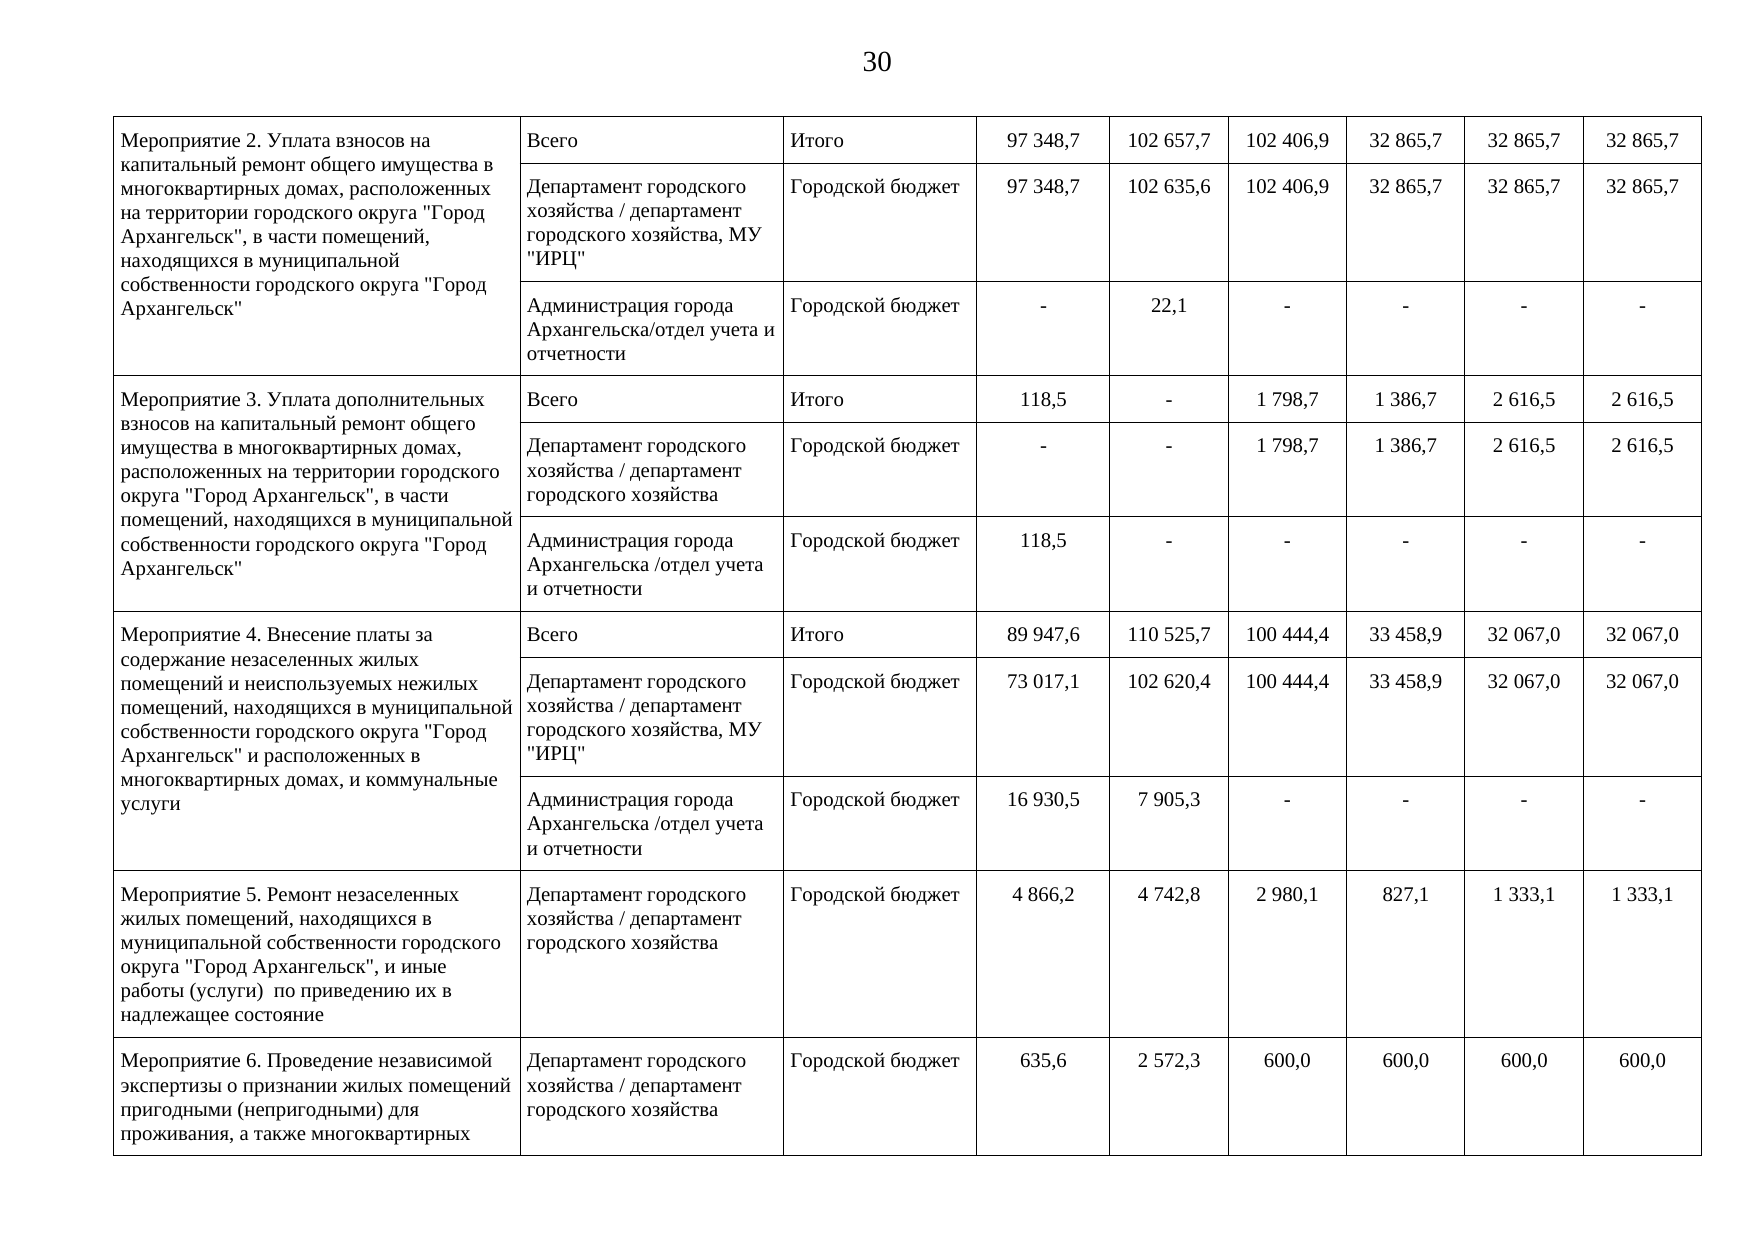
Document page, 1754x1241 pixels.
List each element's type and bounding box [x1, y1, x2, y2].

table_header [107, 105, 1702, 1167]
